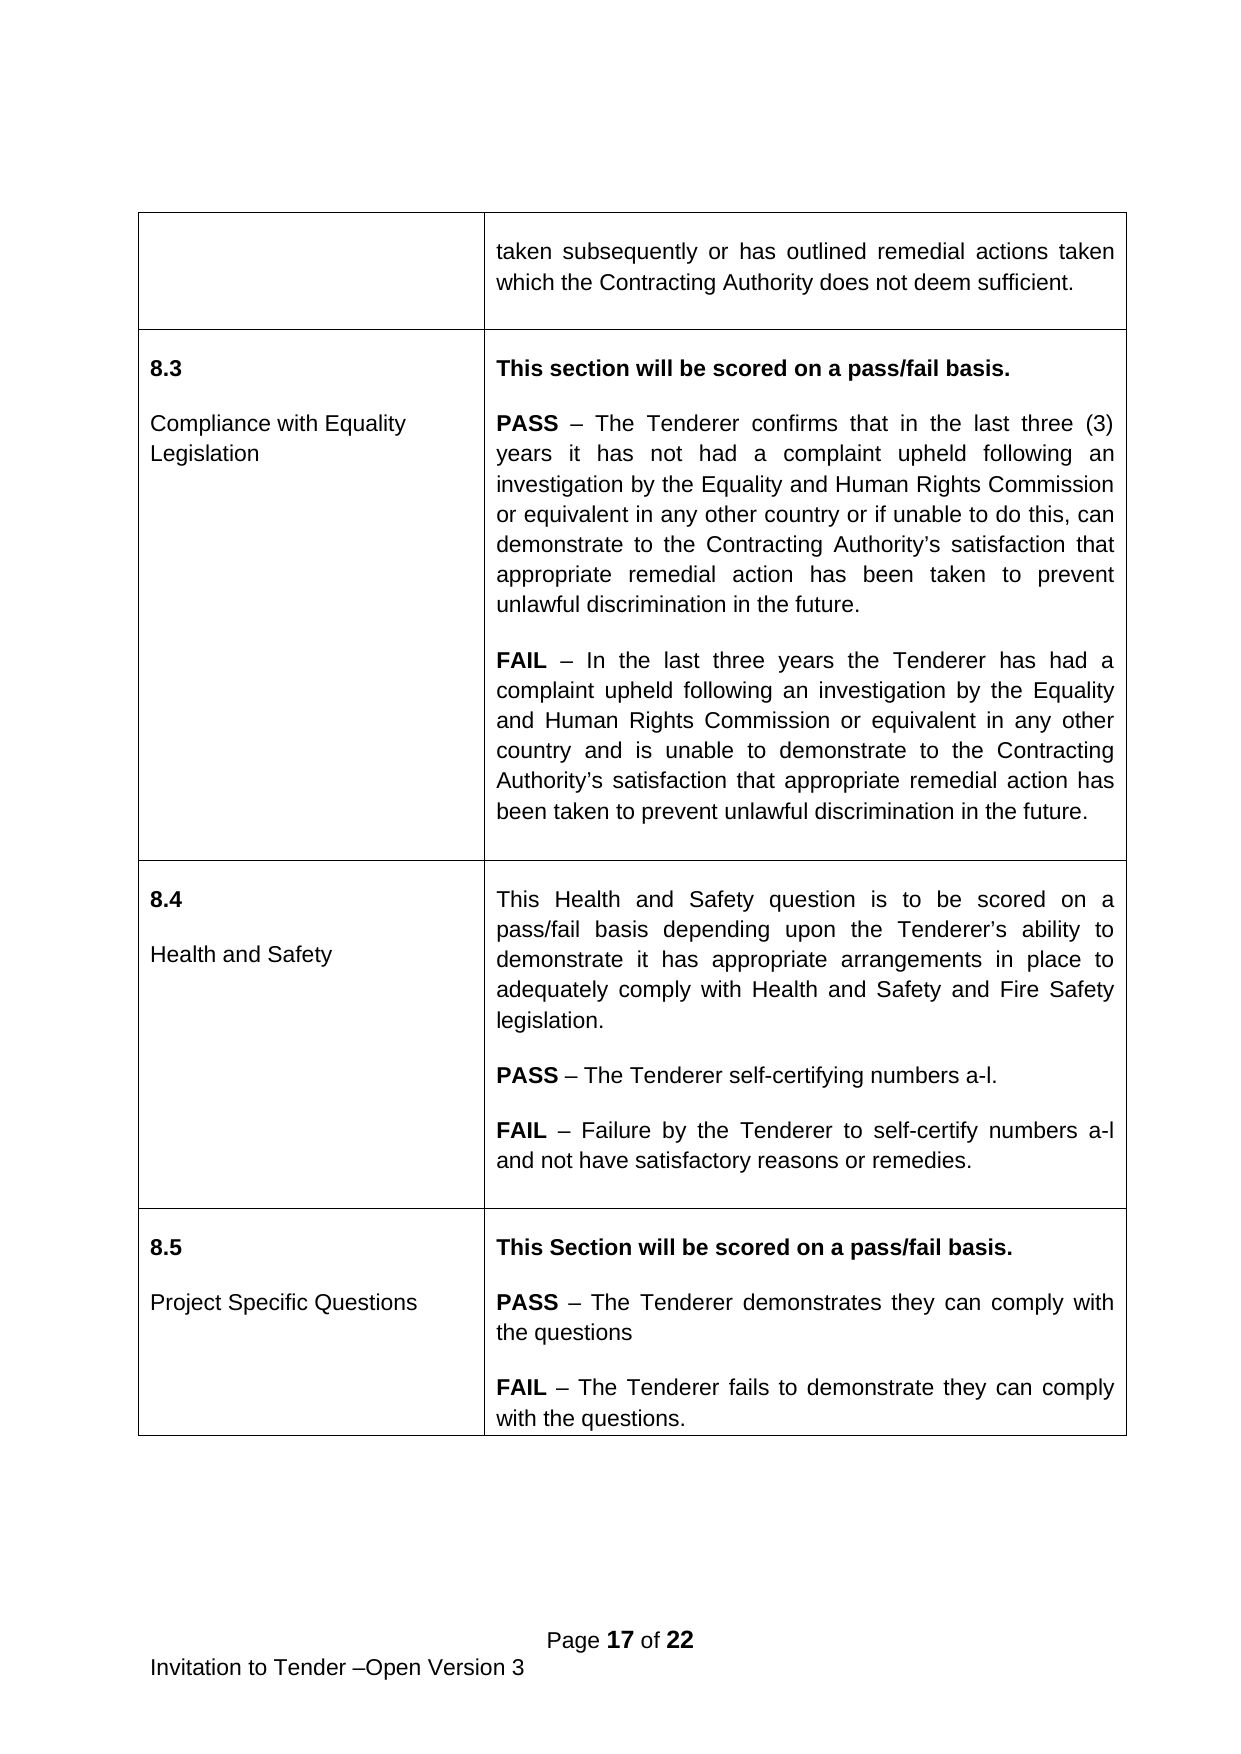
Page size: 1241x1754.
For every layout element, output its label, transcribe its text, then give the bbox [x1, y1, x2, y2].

table_cell This section will be scored on a pass/fail basis. PASS – The Tenderer confirms that in the last three (3) years it has not had a complaint upheld following an investigation by the Equality and Human Rights Commission or equivalent in any other country or if unable to do this, can demonstrate to the Contracting Authority’s satisfaction that appropriate remedial action has been taken to prevent unlawful discrimination in the future. FAIL – In the last three years the Tenderer has had a complaint upheld following an investigation by the Equality and Human Rights Commission or equivalent in any other country and is unable to demonstrate to the Contracting Authority’s satisfaction that appropriate remedial action has been taken to prevent unlawful discrimination in the future. [485, 330, 1126, 860]
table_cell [485, 213, 1126, 329]
table_cell 8.5 Project Specific Questions [139, 1209, 484, 1435]
table_cell 8.3 Compliance with Equality Legislation [139, 330, 484, 860]
table_cell 8.4 Health and Safety [139, 861, 484, 1208]
table_cell This Section will be scored on a pass/fail basis. PASS – The Tenderer demonstrates they can comply with the questions FAIL – The Tenderer fails to demonstrate they can comply with the questions. [485, 1209, 1126, 1435]
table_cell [139, 213, 484, 329]
table_cell This Health and Safety question is to be scored on a pass/fail basis depending upon the Tenderer’s ability to demonstrate it has appropriate arrangements in place to adequately comply with Health and Safety and Fire Safety legislation. PASS – The Tenderer self-certifying numbers a-l. FAIL – Failure by the Tenderer to self-certify numbers a-l and not have satisfactory reasons or remedies. [485, 861, 1126, 1208]
